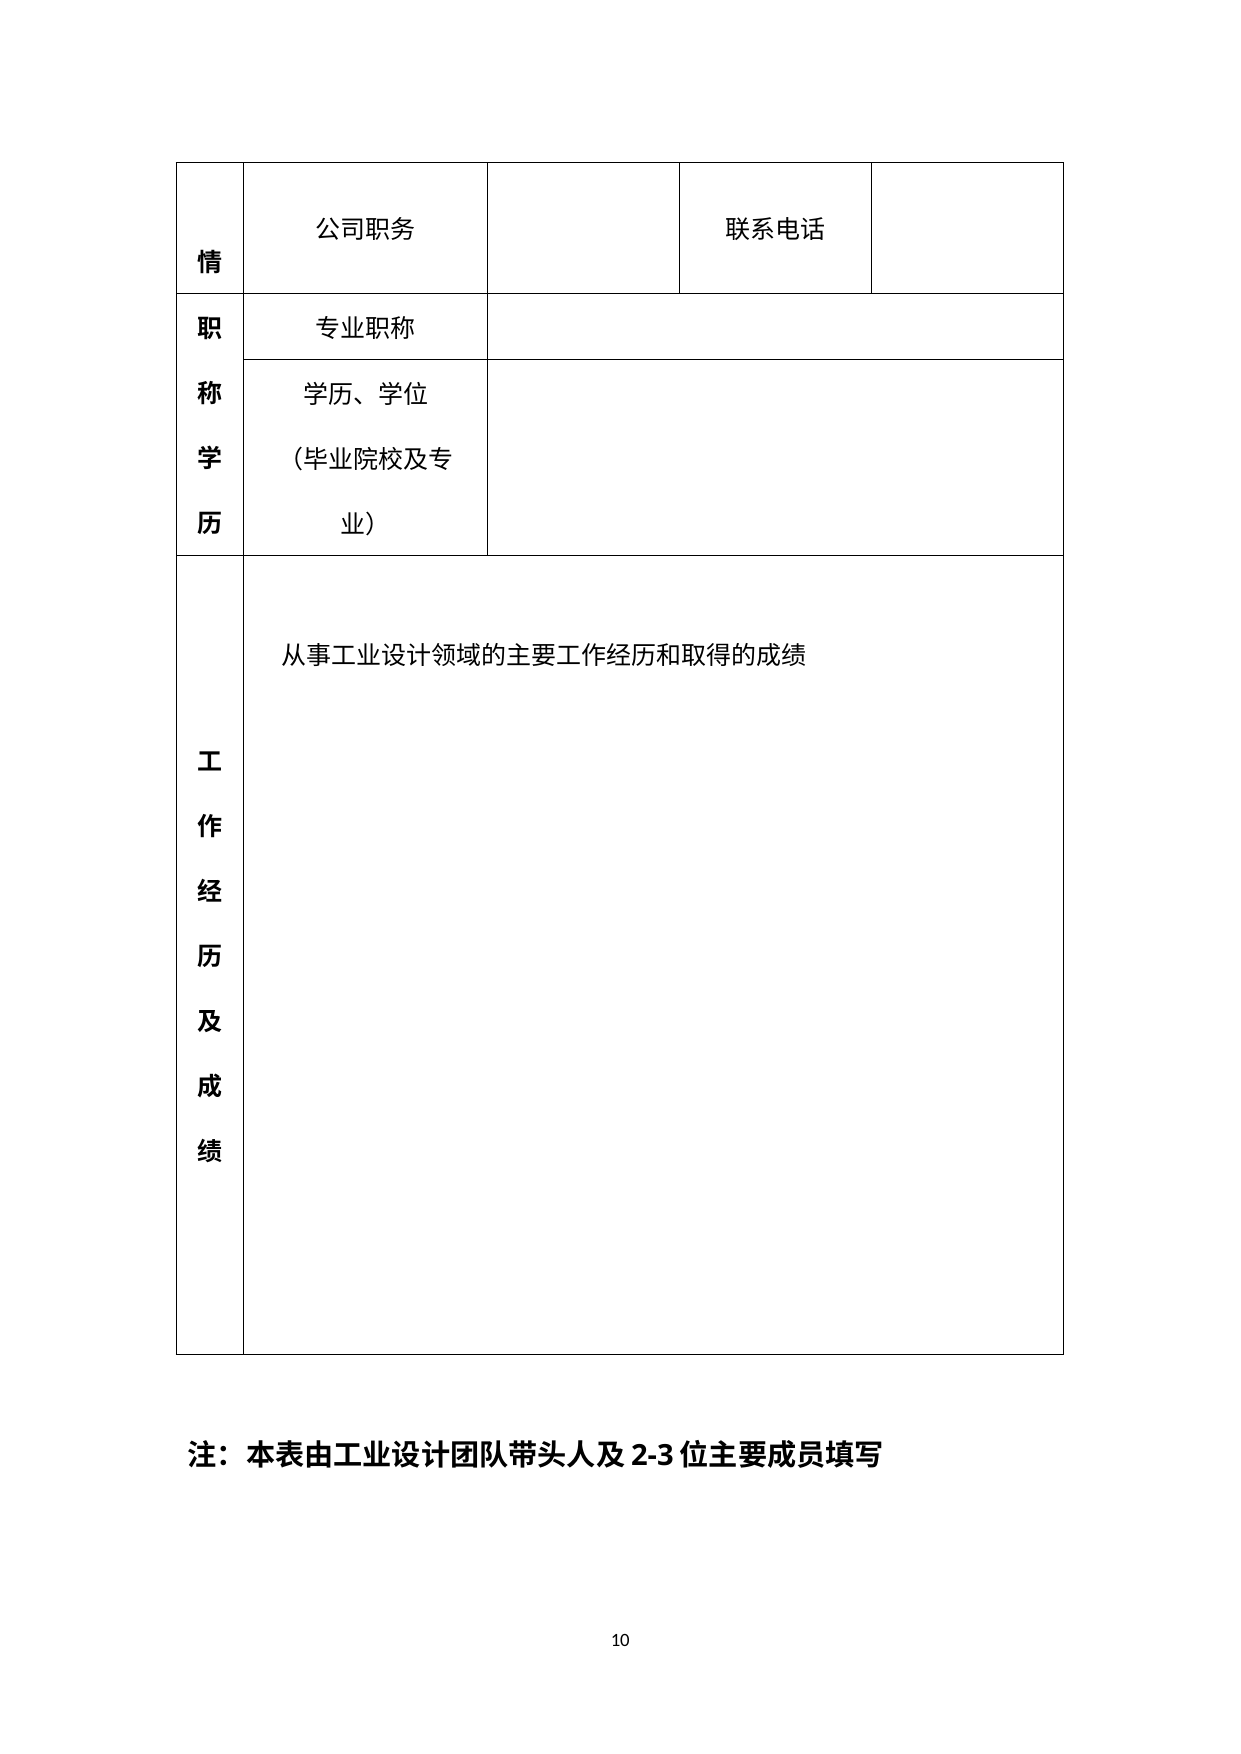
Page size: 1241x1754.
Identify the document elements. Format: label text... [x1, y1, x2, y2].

table_cell [488, 163, 679, 293]
table_cell 从事工业设计领域的主要工作经历和取得的成绩 [244, 556, 1063, 1354]
table_cell 职称学历 [177, 294, 243, 555]
table_cell [488, 360, 1063, 555]
table_cell 工作经历及成绩 [177, 556, 243, 1354]
table_cell [872, 163, 1063, 293]
table_cell 学历、学位 （毕业院校及专业） [244, 360, 487, 555]
table_cell 公司职务 [244, 163, 487, 293]
table_cell 专业职称 [244, 294, 487, 359]
text 注：本表由工业设计团队带头人及2-3位主要成员填写 [187, 1420, 1053, 1485]
table_cell [488, 294, 1063, 359]
table_cell 联系电话 [680, 163, 871, 293]
